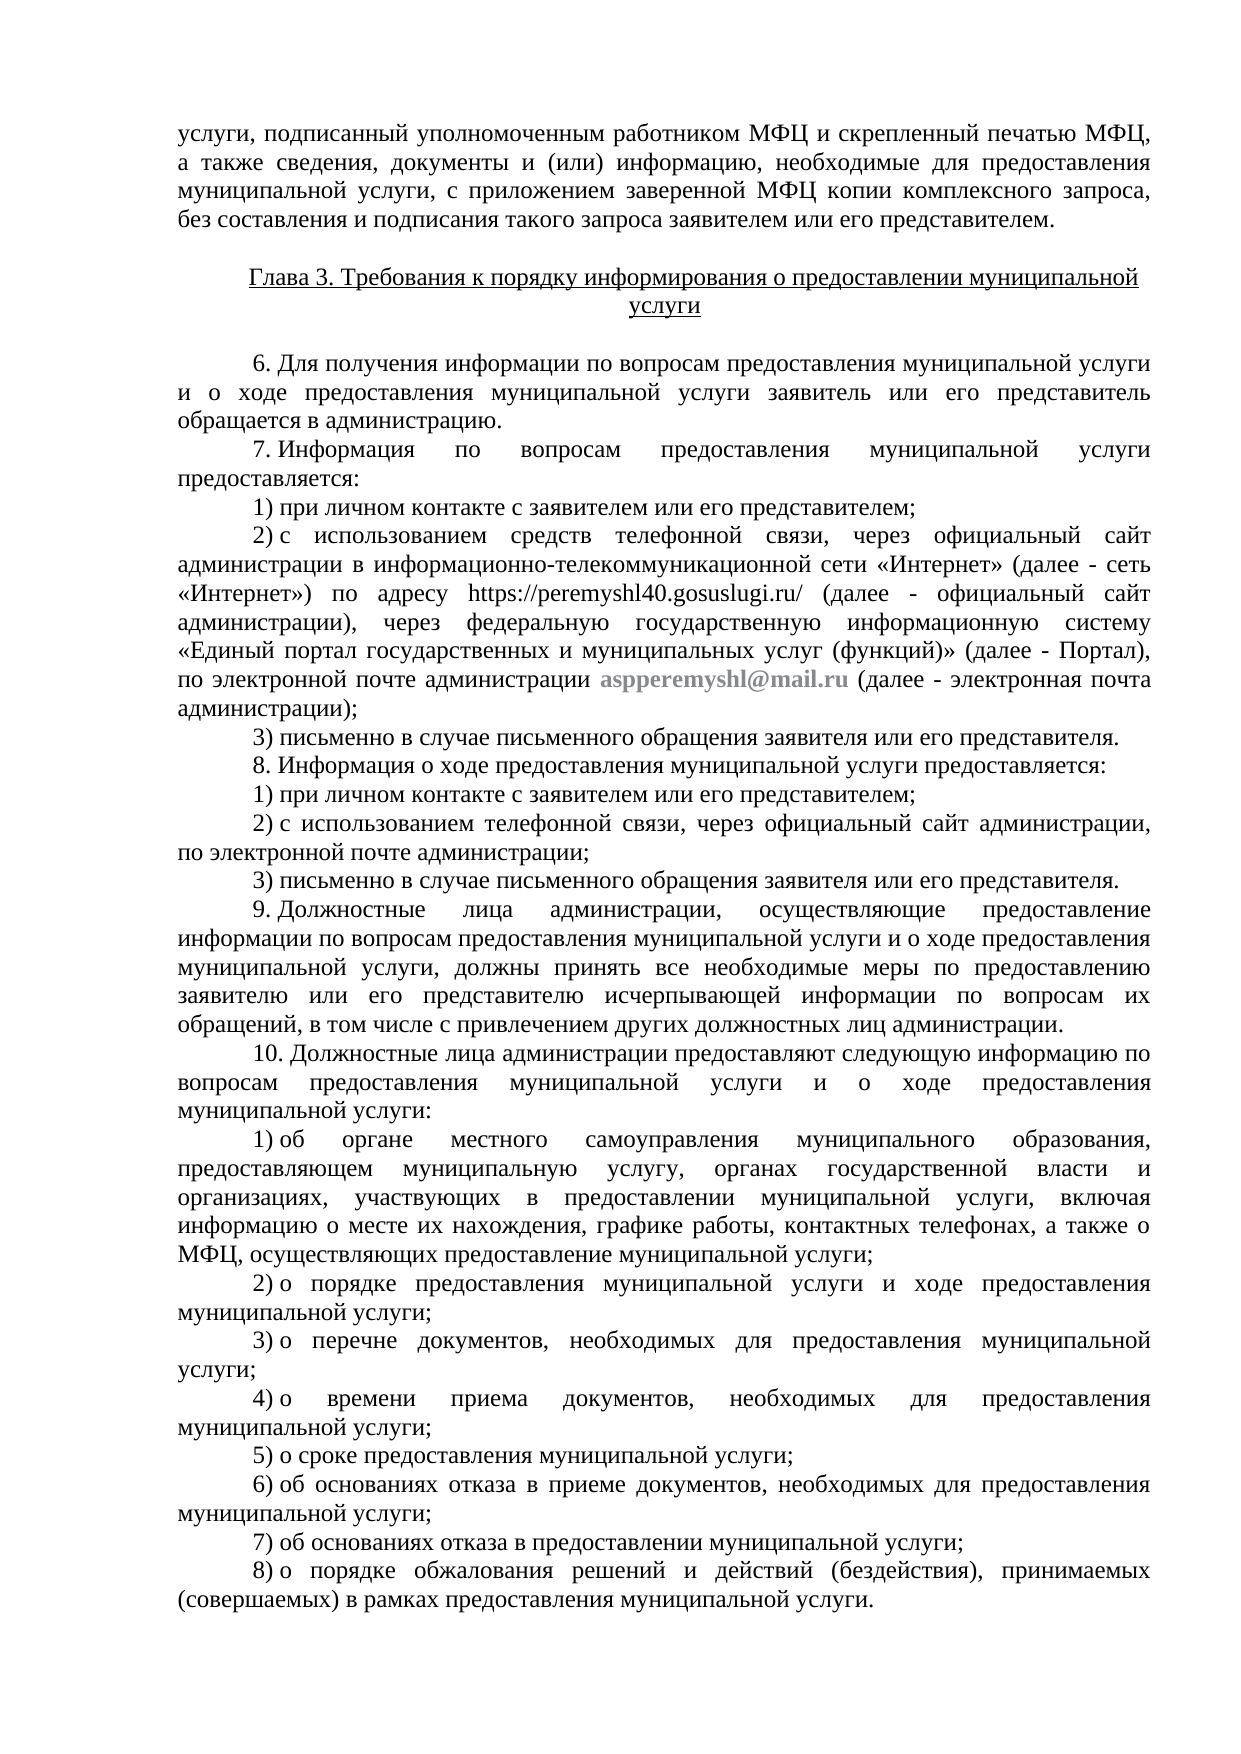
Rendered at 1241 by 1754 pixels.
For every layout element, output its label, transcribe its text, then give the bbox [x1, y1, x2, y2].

text 8) о порядке обжалования решений и действий (бездействия), принимаемых (совершаемых) в рамках предоставления муниципальной услуги. [177, 1556, 1152, 1613]
text 5) о сроке предоставления муниципальной услуги; [177, 1441, 1152, 1469]
text 9. Должностные лица администрации, осуществляющие предоставление информации по вопросам предоставления муниципальной услуги и о ходе предоставления муниципальной услуги, должны принять все необходимые меры по предоставлению заявителю или его представителю исчерпывающей информации по вопросам их обращений, в том числе с привлечением других должностных лиц администрации. [177, 894, 1152, 1038]
text 7) об основаниях отказа в предоставлении муниципальной услуги; [177, 1527, 1152, 1556]
text 6. Для получения информации по вопросам предоставления муниципальной услуги и о ходе предоставления муниципальной услуги заявитель или его представитель обращается в администрацию. [177, 348, 1152, 434]
text 7. Информация по вопросам предоставления муниципальной услуги предоставляется: [177, 434, 1152, 492]
text 1) об органе местного самоуправления муниципального образования, предоставляющем муниципальную услугу, органах государственной власти и организациях, участвующих в предоставлении муниципальной услуги, включая информацию о месте их нахождения, графике работы, контактных телефонах, а также о МФЦ, осуществляющих предоставление муниципальной услуги; [177, 1124, 1152, 1268]
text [177, 118, 1152, 233]
text 1) при личном контакте с заявителем или его представителем; [177, 779, 1152, 808]
text 6) об основаниях отказа в приеме документов, необходимых для предоставления муниципальной услуги; [177, 1469, 1152, 1527]
text Глава 3. Требования к порядку информирования о предоставлении муниципальной услуги [177, 262, 1152, 319]
text 1) при личном контакте с заявителем или его представителем; [177, 492, 1152, 521]
text 3) письменно в случае письменного обращения заявителя или его представителя. [177, 866, 1152, 894]
text 2) с использованием телефонной связи, через официальный сайт администрации, по электронной почте администрации; [177, 808, 1152, 866]
text 8. Информация о ходе предоставления муниципальной услуги предоставляется: [177, 751, 1152, 779]
text 3) письменно в случае письменного обращения заявителя или его представителя. [177, 722, 1152, 751]
text 3) о перечне документов, необходимых для предоставления муниципальной услуги; [177, 1326, 1152, 1383]
text 10. Должностные лица администрации предоставляют следующую информацию по вопросам предоставления муниципальной услуги и о ходе предоставления муниципальной услуги: [177, 1038, 1152, 1124]
text 2) с использованием средств телефонной связи, через официальный сайт администрации в информационно-телекоммуникационной сети «Интернет» (далее - сеть «Интернет») по адресу https://peremyshl40.gosuslugi.ru/ (далее - официальный сайт администрации), через федеральную государственную информационную систему «Единый портал государственных и муниципальных услуг (функций)» (далее - Портал), по электронной почте администрации aspperemyshl@mail.ru (далее - электронная почта администрации); [177, 521, 1152, 722]
text 4) о времени приема документов, необходимых для предоставления муниципальной услуги; [177, 1383, 1152, 1441]
text 2) о порядке предоставления муниципальной услуги и ходе предоставления муниципальной услуги; [177, 1268, 1152, 1326]
